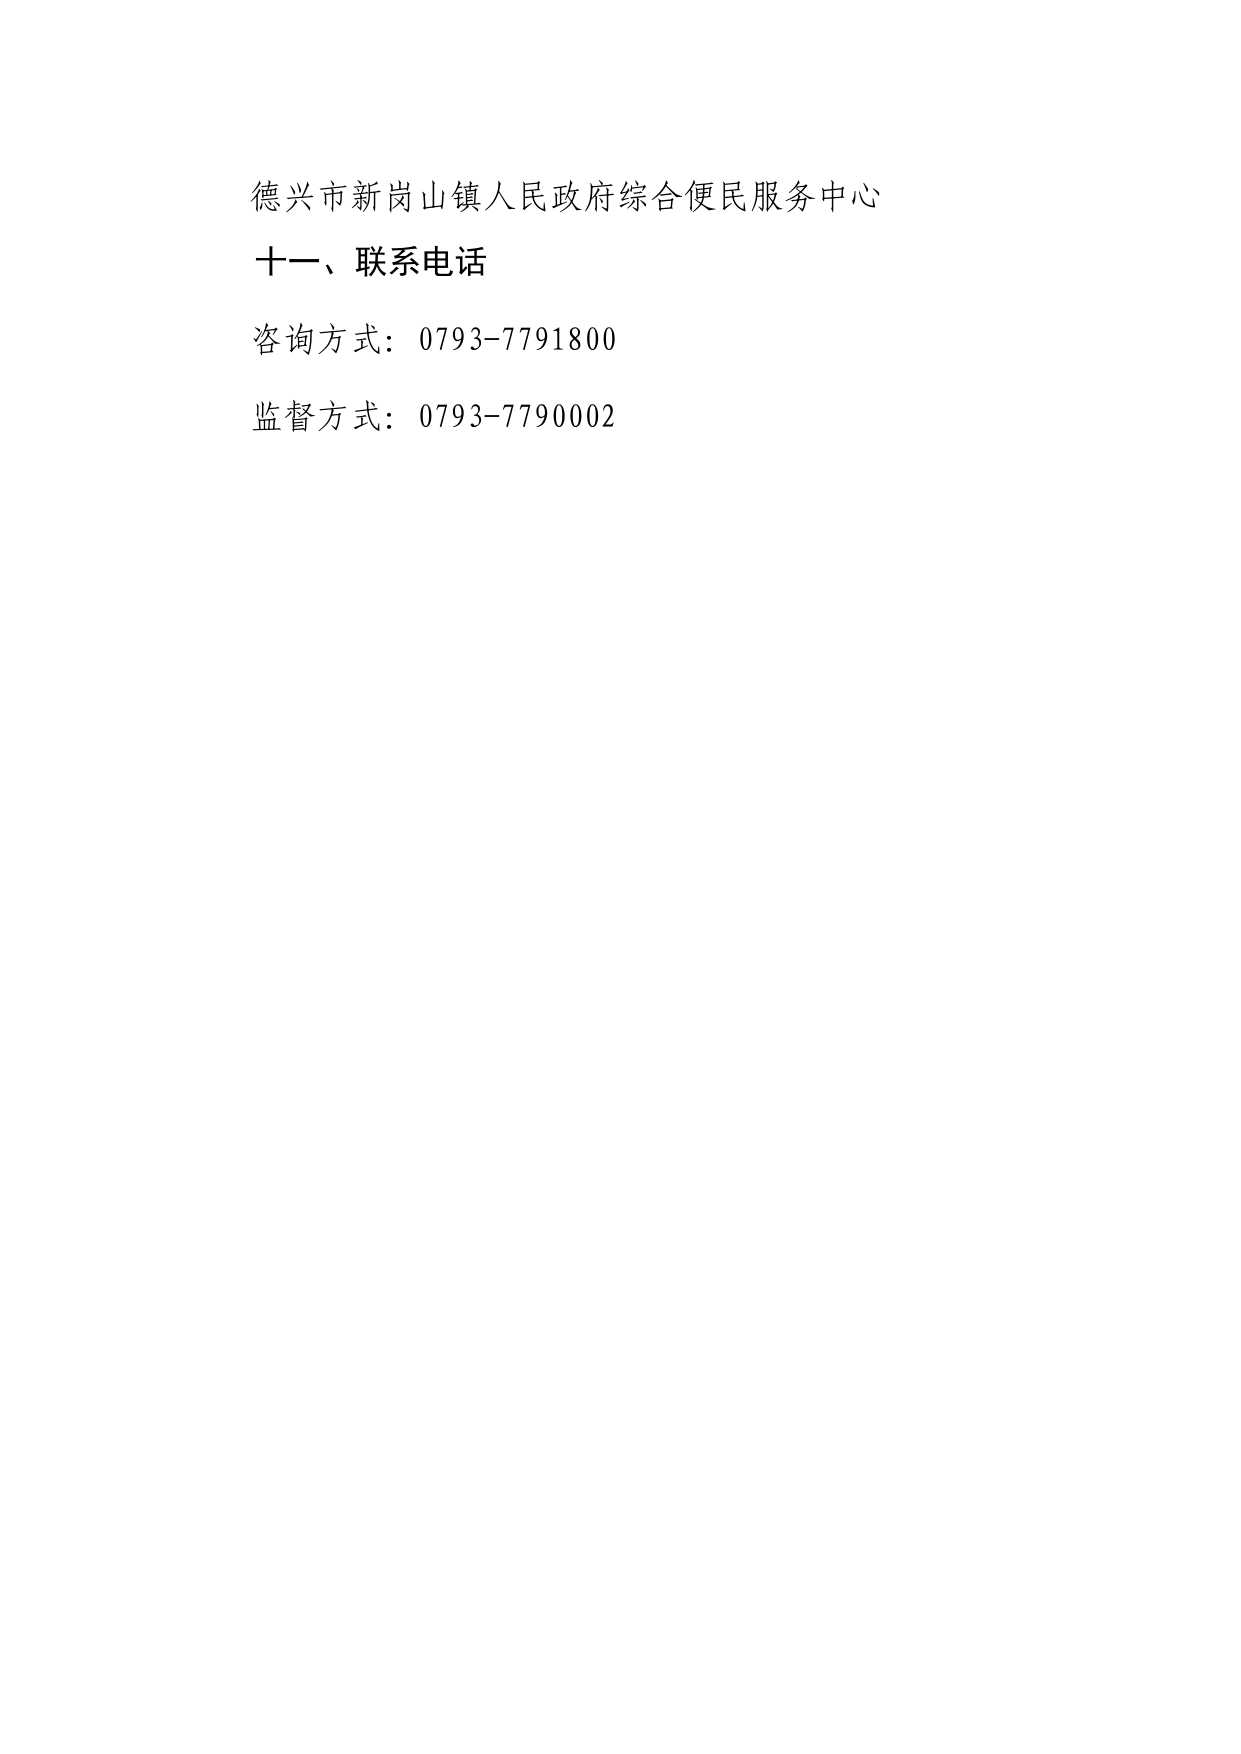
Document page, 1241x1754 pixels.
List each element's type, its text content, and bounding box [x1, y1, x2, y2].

text 咨询方式：0793-7791800 [150, 304, 1053, 369]
text 德兴市新岗山镇人民政府综合便民服务中心 [150, 162, 1053, 227]
text 十一、联系电话 [187, 227, 1053, 292]
text 监督方式：0793-7790002 [150, 382, 1053, 447]
